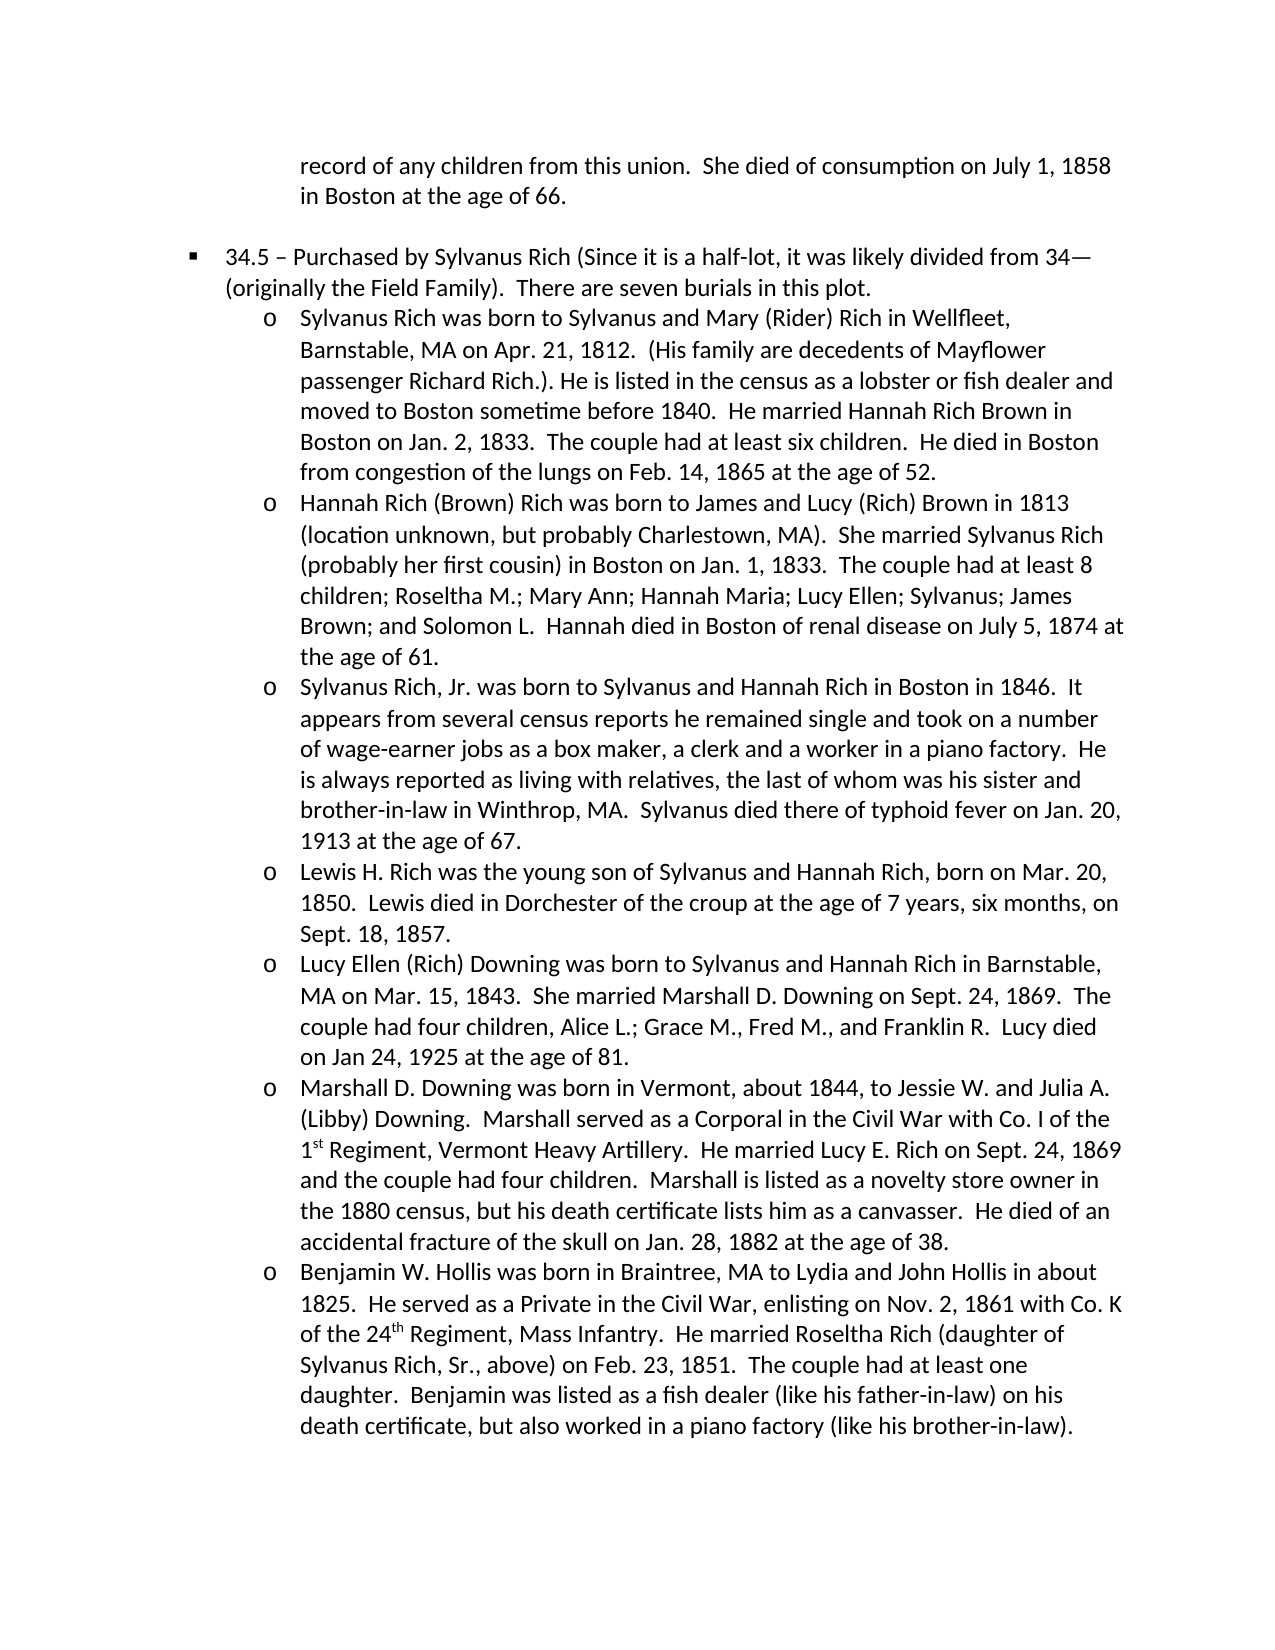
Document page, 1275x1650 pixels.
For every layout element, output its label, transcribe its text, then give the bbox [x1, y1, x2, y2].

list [262, 150, 1125, 211]
list Sylvanus Rich was born to Sylvanus and Mary (Rider) Rich in Wellfleet, Barnstable, MA on Apr. 21, 1812. (His family are decedents of Mayflower passenger Richard Rich.). He is listed in the census as a lobster or fish dealer and moved to Boston sometime before 1840. He married Hannah Rich Brown in Boston on Jan. 2, 1833. The couple had at least six children. He died in Boston from congestion of the lungs on Feb. 14, 1865 at the age of 52. [262, 303, 1125, 487]
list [262, 1256, 1125, 1441]
list Marshall D. Downing was born in Vermont, about 1844, to Jessie W. and Julia A. (Libby) Downing. Marshall served as a Corporal in the Civil War with Co. I of the 1st Regiment, Vermont Heavy Artillery. He married Lucy E. Rich on Sept. 24, 1869 and the couple had four children. Marshall is listed as a novelty store owner in the 1880 census, but his death certificate lists him as a canvasser. He died of an accidental fracture of the skull on Jan. 28, 1882 at the age of 38. [262, 1072, 1125, 1256]
list Lewis H. Rich was the young son of Sylvanus and Hannah Rich, born on Mar. 20, 1850. Lewis died in Dorchester of the croup at the age of 7 years, six months, on Sept. 18, 1857. [262, 856, 1125, 948]
list Hannah Rich (Brown) Rich was born to James and Lucy (Rich) Brown in 1813 (location unknown, but probably Charlestown, MA). She married Sylvanus Rich (probably her first cousin) in Boston on Jan. 1, 1833. The couple had at least 8 children; Roseltha M.; Mary Ann; Hannah Maria; Lucy Ellen; Sylvanus; James Brown; and Solomon L. Hannah died in Boston of renal disease on July 5, 1874 at the age of 61. [262, 487, 1125, 671]
list Lucy Ellen (Rich) Downing was born to Sylvanus and Hannah Rich in Barnstable, MA on Mar. 15, 1843. She married Marshall D. Downing on Sept. 24, 1869. The couple had four children, Alice L.; Grace M., Fred M., and Franklin R. Lucy died on Jan 24, 1925 at the age of 81. [262, 948, 1125, 1072]
list Sylvanus Rich, Jr. was born to Sylvanus and Hannah Rich in Boston in 1846. It appears from several census reports he remained single and took on a number of wage-earner jobs as a box maker, a clerk and a worker in a piano factory. He is always reported as living with relatives, the last of whom was his sister and brother-in-law in Winthrop, MA. Sylvanus died there of typhoid fever on Jan. 20, 1913 at the age of 67. [262, 671, 1125, 856]
list 34.5 – Purchased by Sylvanus Rich (Since it is a half-lot, it was likely divided from 34—(originally the Field Family). There are seven burials in this plot. [187, 242, 1125, 303]
